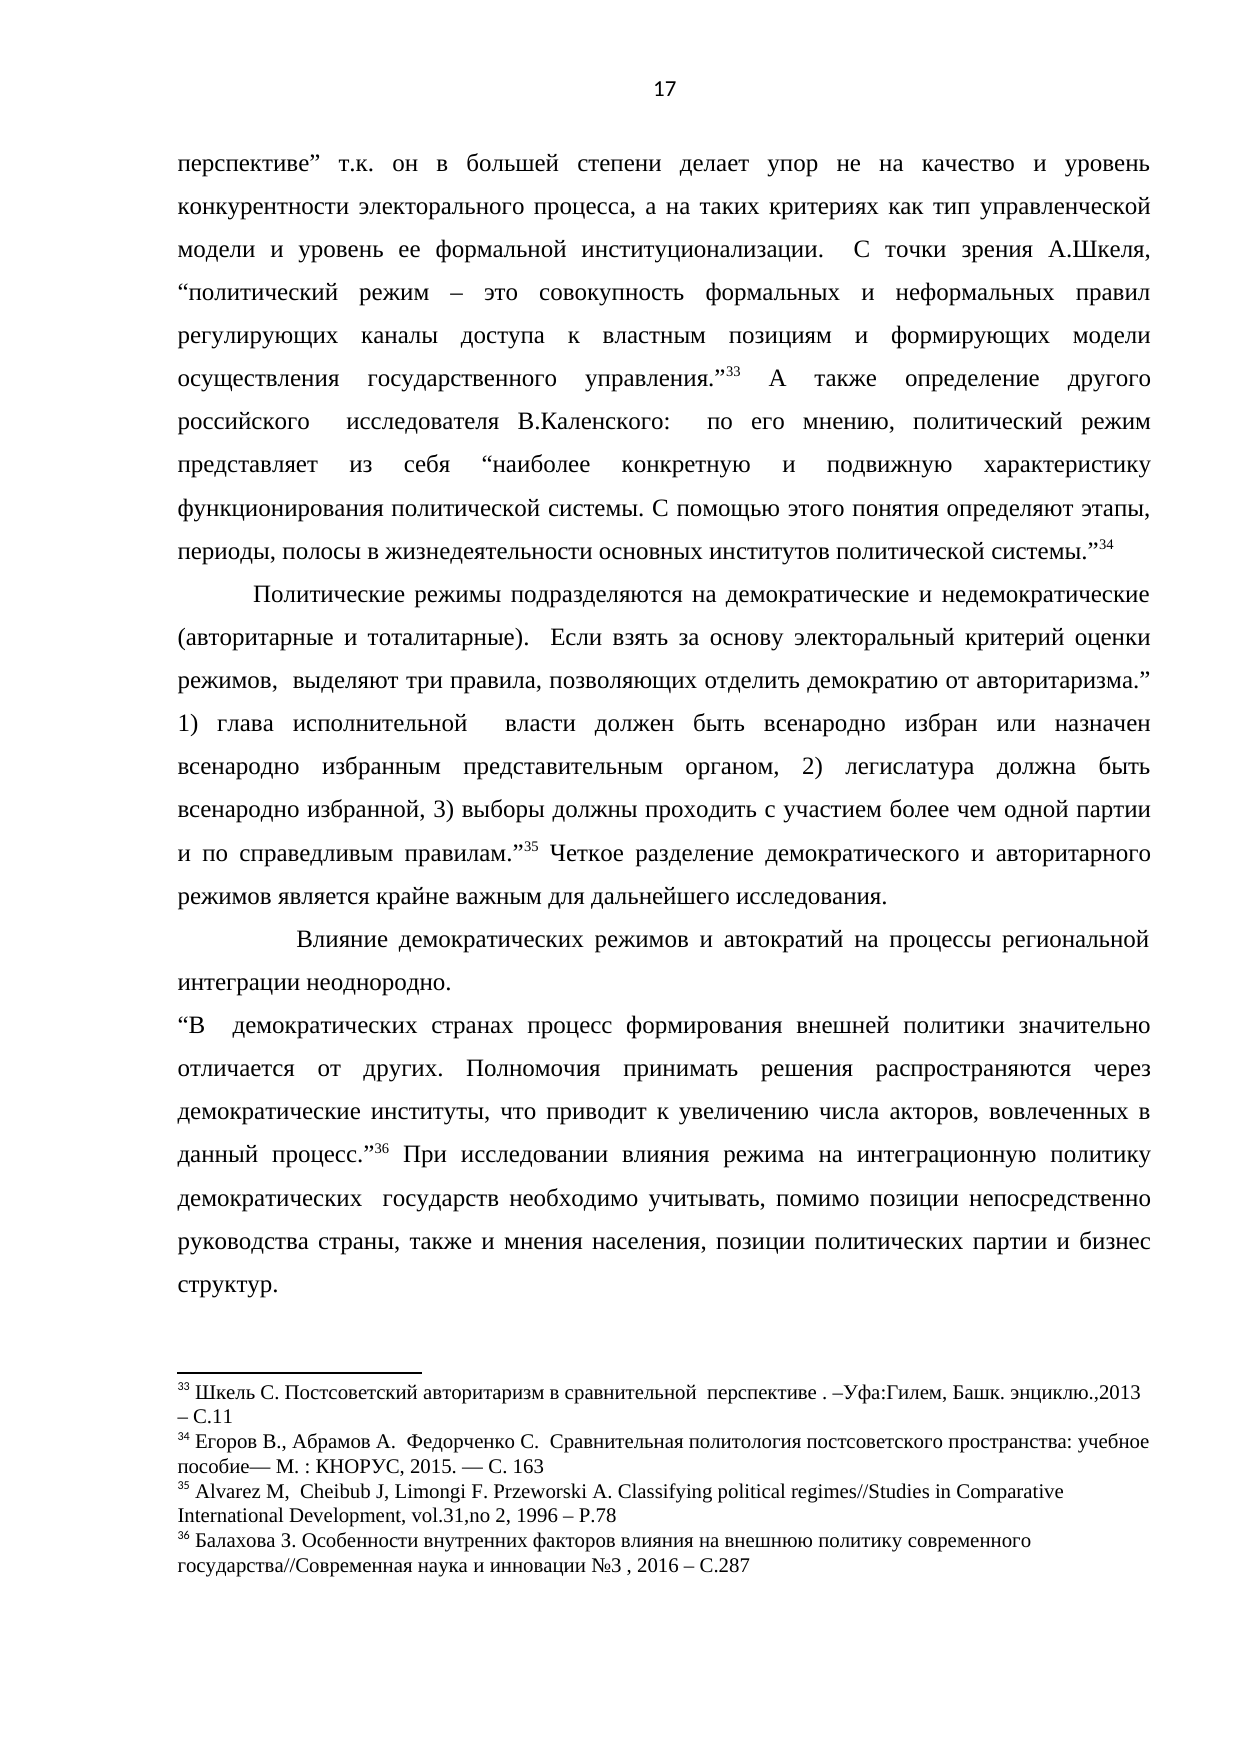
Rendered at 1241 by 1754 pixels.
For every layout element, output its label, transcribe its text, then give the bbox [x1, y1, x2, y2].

text Политические режимы подразделяются на демократические и недемократические (авторитарные и тоталитарные). Если взять за основу электоральный критерий оценки режимов, выделяют три правила, позволяющих отделить демократию от авторитаризма.” 1) глава исполнительной власти должен быть всенародно избран или назначен всенародно избранным представительным органом, 2) легислатура должна быть всенародно избранной, 3) выборы должны проходить с участием более чем одной партии и по справедливым правилам.” Четкое разделение демократического и авторитарного режимов является крайне важным для дальнейшего исследования. [177, 579, 1152, 909]
text Влияние демократических режимов и автократий на процессы региональной интеграции неоднородно. [177, 924, 1152, 996]
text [177, 148, 1152, 564]
text “В демократических странах процесс формирования внешней политики значительно отличается от других. Полномочия принимать решения распространяются через демократические институты, что приводит к увеличению числа акторов, вовлеченных в данный процесс.” При исследовании влияния режима на интеграционную политику демократических государств необходимо учитывать, помимо позиции непосредственно руководства страны, также и мнения населения, позиции политических партии и бизнес структур. [177, 1010, 1152, 1298]
